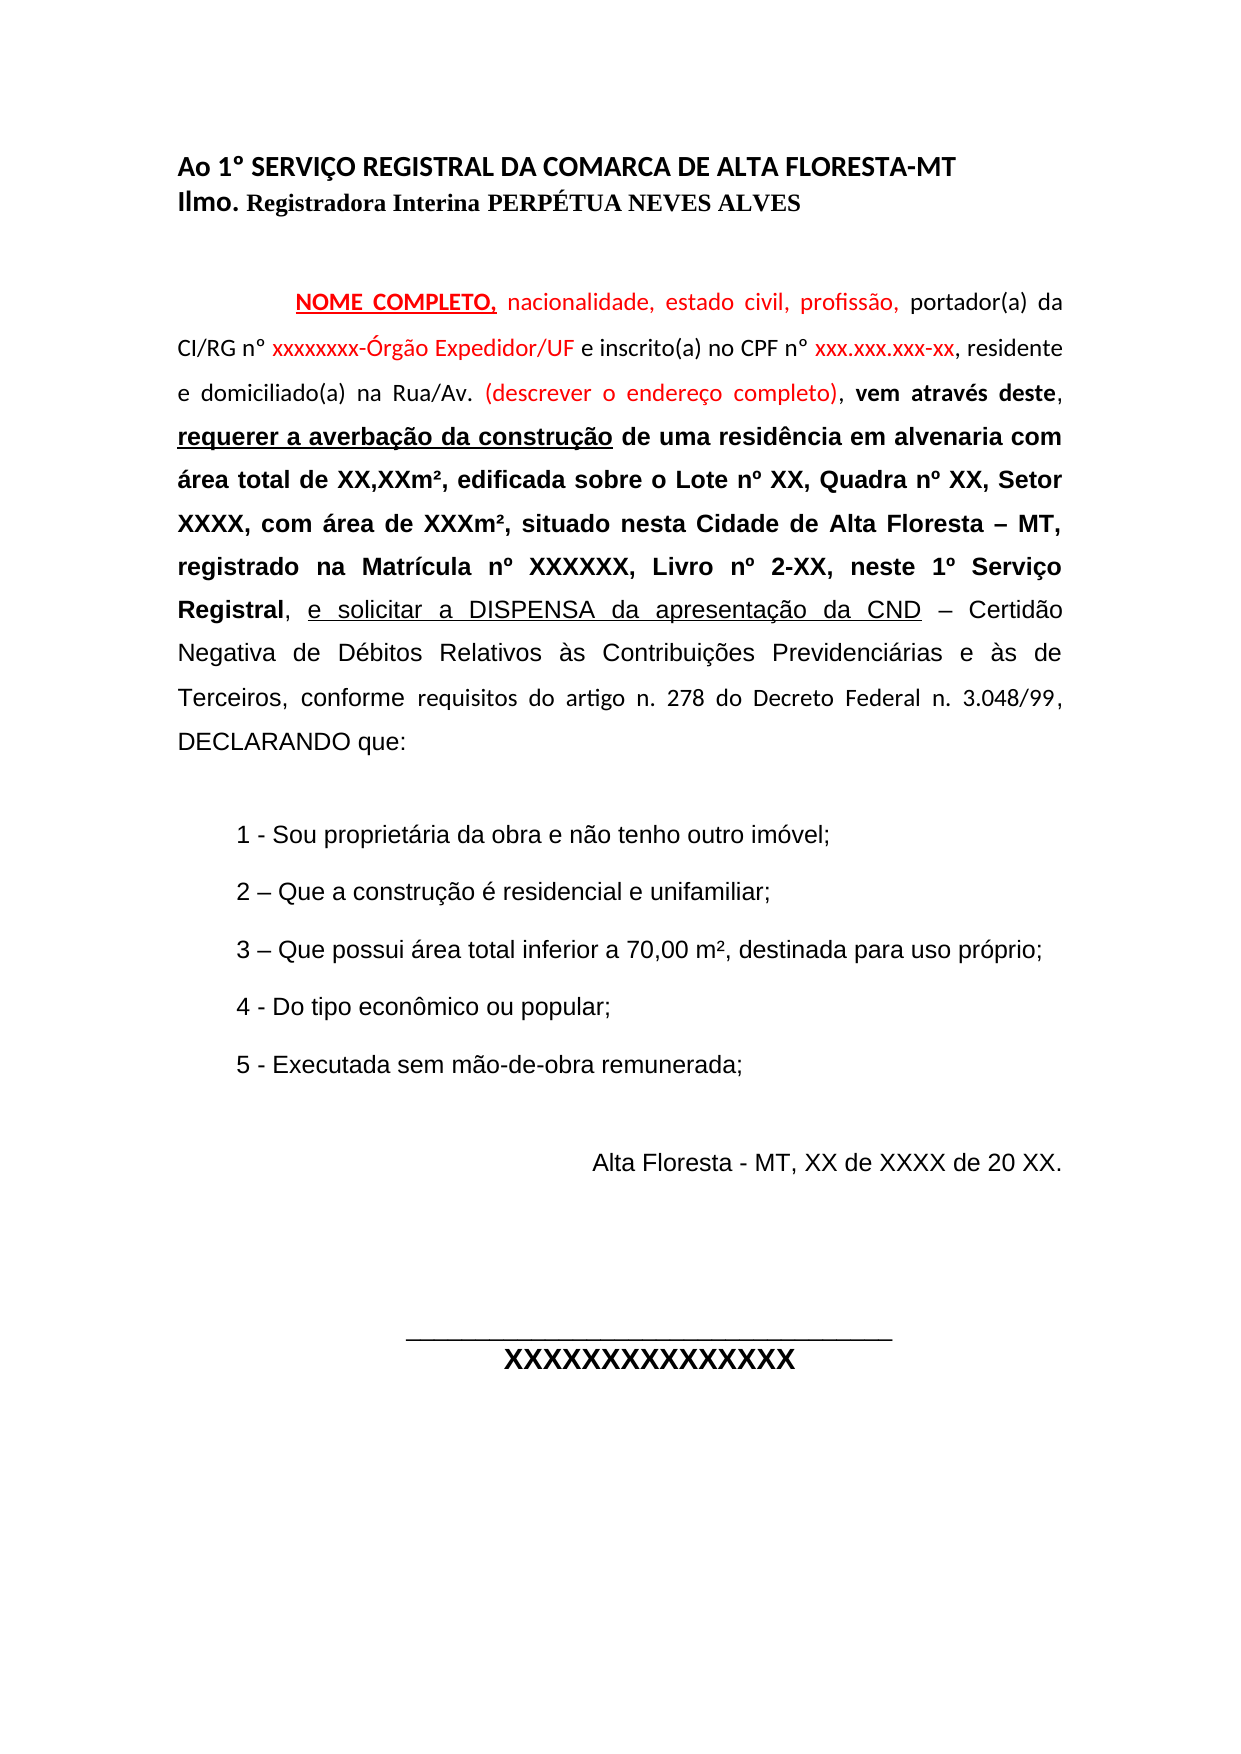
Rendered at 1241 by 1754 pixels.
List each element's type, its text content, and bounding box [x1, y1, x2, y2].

text ___________________________________ [177, 1313, 1063, 1342]
text XXXXXXXXXXXXXXX [177, 1342, 1063, 1376]
text 2 – Que a construção é residencial e unifamiliar; [177, 877, 1063, 906]
text 1 - Sou proprietária da obra e não tenho outro imóvel; [177, 819, 1063, 848]
text Alta Floresta - MT, XX de XXXX de 20 XX. [177, 1148, 1063, 1177]
text 4 - Do tipo econômico ou popular; [177, 992, 1063, 1021]
text NOME COMPLETO, nacionalidade, estado civil, profissão, portador(a) da CI/RG nº xxxxxxxx-Órgão Expedidor/UF e inscrito(a) no CPF nº xxx.xxx.xxx-xx, residente e domiciliado(a) na Rua/Av. (descrever o endereço completo), vem através deste, requerer a averbação da construção de uma residência em alvenaria com área total de XX,XXm², edificada sobre o Lote nº XX, Quadra nº XX, Setor XXXX, com área de XXXm², situado nesta Cidade de Alta Floresta – MT, registrado na Matrícula nº XXXXXX, Livro nº 2-XX, neste 1º Serviço Registral, e solicitar a DISPENSA da apresentação da CND – Certidão Negativa de Débitos Relativos às Contribuições Previdenciárias e às de Terceiros, conforme requisitos do artigo n. 278 do Decreto Federal n. 3.048/99, DECLARANDO que: [177, 286, 1063, 756]
text 5 - Executada sem mão-de-obra remunerada; [177, 1049, 1063, 1078]
text 3 – Que possui área total inferior a 70,00 m², destinada para uso próprio; [177, 934, 1063, 963]
text Ilmo. Registradora Interina PERPÉTUA NEVES ALVES [177, 183, 1063, 219]
text Ao 1º SERVIÇO REGISTRAL DA COMARCA DE ALTA FLORESTA-MT [177, 148, 1063, 183]
